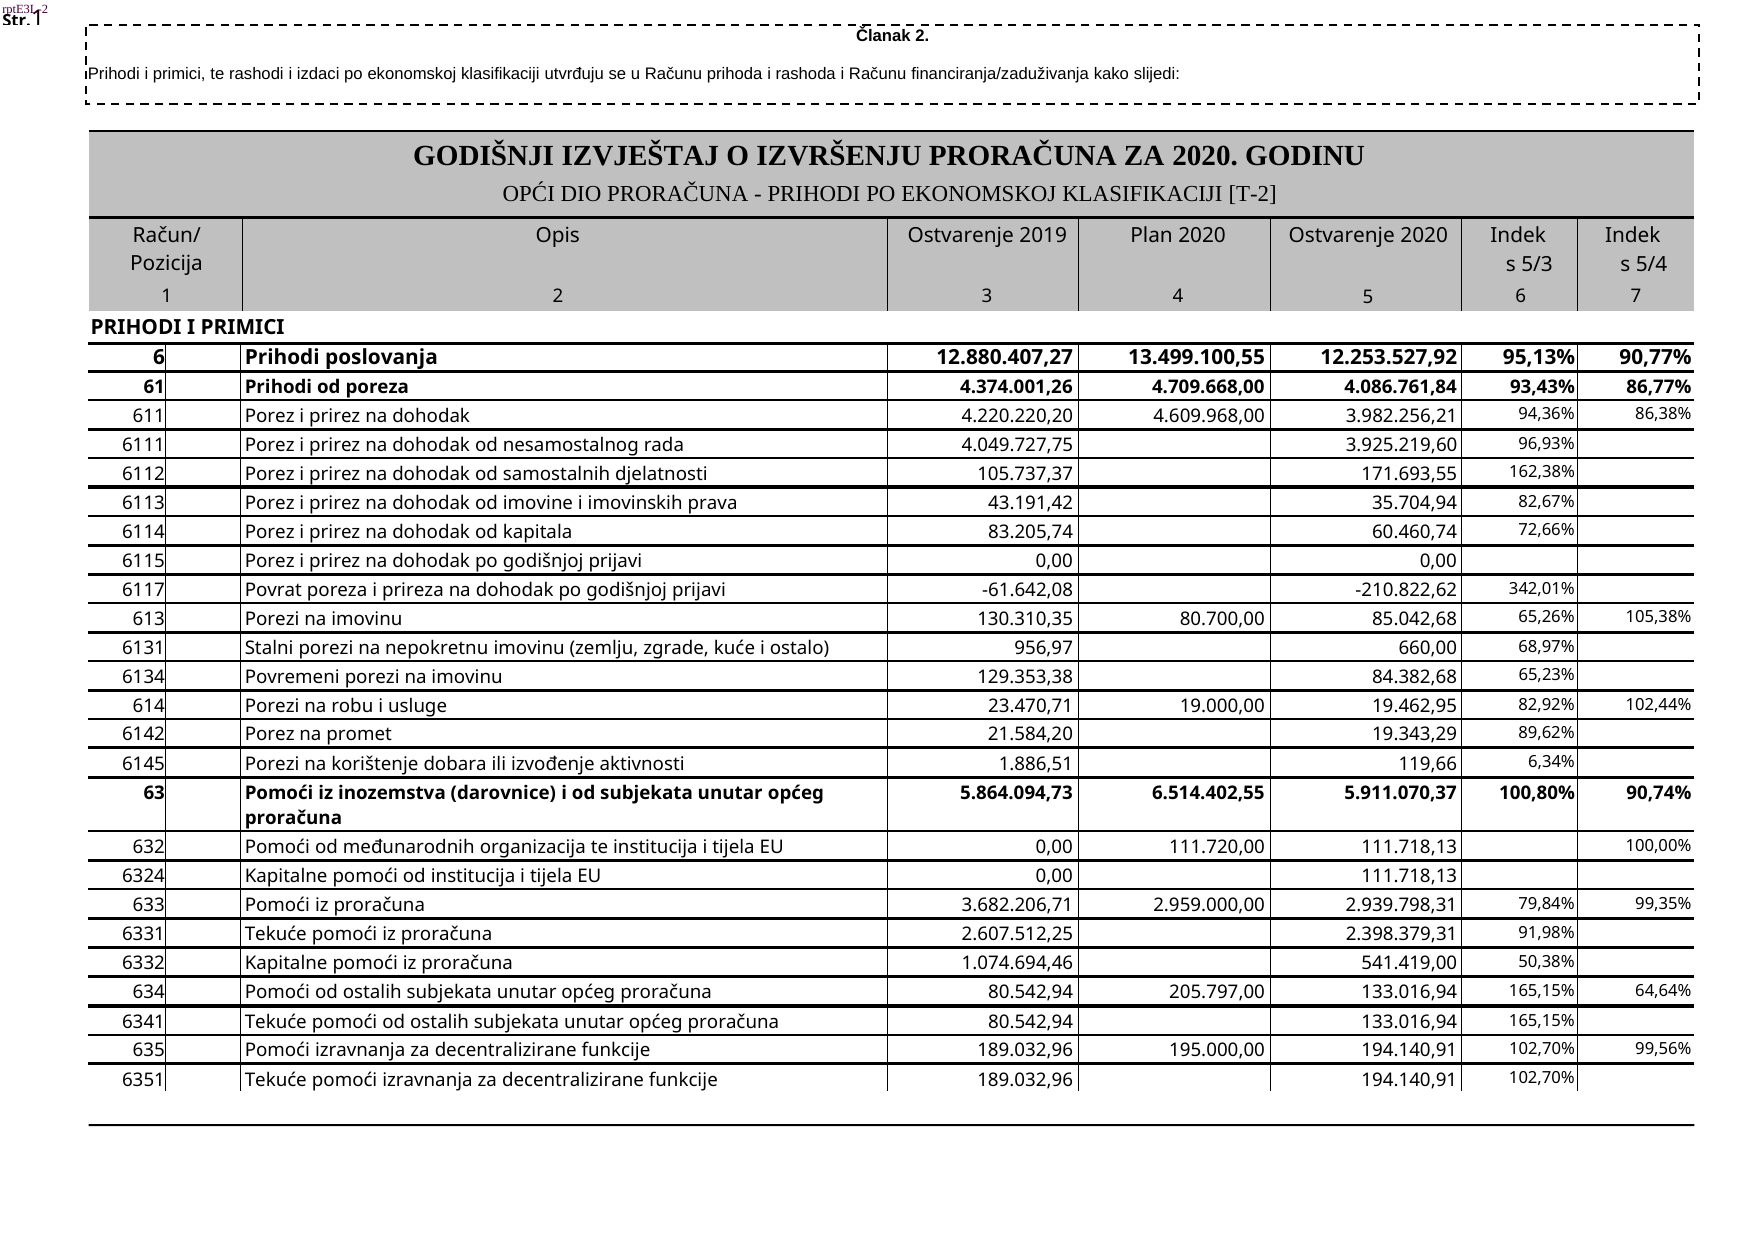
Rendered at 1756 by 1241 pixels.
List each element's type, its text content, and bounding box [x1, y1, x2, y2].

text PRIHODI I PRIMICI [90, 312, 1724, 340]
table_cell [1079, 459, 1270, 485]
table_cell [1578, 862, 1694, 888]
table_cell 96,93% [1462, 431, 1577, 457]
table_cell 3.982.256,21 [1271, 401, 1461, 427]
table_cell [166, 604, 240, 631]
table_cell [166, 920, 240, 946]
table_cell [1578, 517, 1694, 543]
table_cell 4.609.968,00 [1079, 401, 1270, 427]
table_cell [1079, 949, 1270, 975]
table_cell 102,70% [1462, 1036, 1577, 1062]
table_cell 6115 [88, 547, 165, 573]
table_cell 23.470,71 [888, 692, 1078, 718]
table_cell 634 [88, 978, 165, 1004]
table_cell -210.822,62 [1271, 576, 1461, 602]
table_cell [166, 1065, 240, 1091]
table_cell 4.220.220,20 [888, 401, 1078, 427]
table_cell 660,00 [1271, 634, 1461, 660]
table_cell [1578, 547, 1694, 573]
table_cell 50,38% [1462, 949, 1577, 975]
table_cell 65,26% [1462, 604, 1577, 631]
table_cell 89,62% [1462, 720, 1577, 746]
table_cell 4.709.668,00 [1079, 373, 1270, 399]
table_cell 6331 [88, 920, 165, 946]
table_cell Pomoći iz proračuna [241, 890, 887, 917]
table_cell 2.939.798,31 [1271, 890, 1461, 917]
table_cell [166, 401, 240, 427]
table_cell 2 [243, 277, 887, 311]
table_cell 105.737,37 [888, 459, 1078, 485]
table_cell [1079, 547, 1270, 573]
table_cell 165,15% [1462, 978, 1577, 1004]
table_cell 3.925.219,60 [1271, 431, 1461, 457]
table_cell 91,98% [1462, 920, 1577, 946]
table_cell 6117 [88, 576, 165, 602]
table_cell [1079, 749, 1270, 776]
table_cell 2.959.000,00 [1079, 890, 1270, 917]
table_cell [166, 692, 240, 718]
table_cell 6332 [88, 949, 165, 975]
table_cell [166, 949, 240, 975]
table_cell Porez i prirez na dohodak od nesamostalnog rada [241, 431, 887, 457]
table_cell 93,43% [1462, 373, 1577, 399]
table_cell 6114 [88, 517, 165, 543]
table_cell [1079, 634, 1270, 660]
table_cell 90,74% [1578, 779, 1694, 830]
table_cell 189.032,96 [888, 1065, 1078, 1091]
table_cell 100,00% [1578, 832, 1694, 859]
table_cell 86,38% [1578, 401, 1694, 427]
table_cell 85.042,68 [1271, 604, 1461, 631]
table_cell 60.460,74 [1271, 517, 1461, 543]
table_header Prihodi poslovanja [241, 345, 887, 370]
table_cell 5.864.094,73 [888, 779, 1078, 830]
table_cell 84.382,68 [1271, 662, 1461, 688]
table_cell [166, 832, 240, 859]
table_cell 64,64% [1578, 978, 1694, 1004]
table_cell 79,84% [1462, 890, 1577, 917]
table_cell [166, 576, 240, 602]
table_cell [1578, 920, 1694, 946]
table_cell 165,15% [1462, 1008, 1577, 1034]
table_cell [1578, 1065, 1694, 1091]
table_header 90,77% [1578, 345, 1694, 370]
table_cell 956,97 [888, 634, 1078, 660]
table_cell 19.343,29 [1271, 720, 1461, 746]
table_cell 68,97% [1462, 634, 1577, 660]
table_cell 5.911.070,37 [1271, 779, 1461, 830]
table_cell [166, 720, 240, 746]
table_cell [1578, 634, 1694, 660]
table_cell [1578, 949, 1694, 975]
table_cell Tekuće pomoći izravnanja za decentralizirane funkcije [241, 1065, 887, 1091]
table_cell Tekuće pomoći iz proračuna [241, 920, 887, 946]
table_cell 613 [88, 604, 165, 631]
table_header [166, 345, 240, 370]
table_cell Povrat poreza i prireza na dohodak po godišnjoj prijavi [241, 576, 887, 602]
table_cell 171.693,55 [1271, 459, 1461, 485]
table_cell 6113 [88, 489, 165, 515]
table_cell 3.682.206,71 [888, 890, 1078, 917]
table_cell 195.000,00 [1079, 1036, 1270, 1062]
table_cell [166, 431, 240, 457]
table_cell 63 [88, 779, 165, 830]
table_cell -61.642,08 [888, 576, 1078, 602]
table_cell 0,00 [888, 832, 1078, 859]
table_cell 6111 [88, 431, 165, 457]
table_cell 2.398.379,31 [1271, 920, 1461, 946]
table_cell 0,00 [888, 547, 1078, 573]
table_cell Porez i prirez na dohodak [241, 401, 887, 427]
table_cell [166, 489, 240, 515]
table_cell 80.542,94 [888, 978, 1078, 1004]
table_cell 4.086.761,84 [1271, 373, 1461, 399]
table_cell 119,66 [1271, 749, 1461, 776]
table_cell 130.310,35 [888, 604, 1078, 631]
table_cell [166, 634, 240, 660]
table_cell Porez i prirez na dohodak od imovine i imovinskih prava [241, 489, 887, 515]
table_cell 65,23% [1462, 662, 1577, 688]
table_cell [1079, 920, 1270, 946]
table_cell 633 [88, 890, 165, 917]
table_cell 5 [1271, 277, 1461, 311]
table_cell [1079, 862, 1270, 888]
table_cell [1578, 662, 1694, 688]
table_cell 614 [88, 692, 165, 718]
table_cell 6,34% [1462, 749, 1577, 776]
table_cell 111.718,13 [1271, 832, 1461, 859]
table_cell [166, 1008, 240, 1034]
table_cell 100,80% [1462, 779, 1577, 830]
table_cell 6 [1462, 277, 1577, 311]
table_cell [166, 547, 240, 573]
table_cell 61 [88, 373, 165, 399]
table_cell 82,67% [1462, 489, 1577, 515]
table_cell [1578, 1008, 1694, 1034]
table_cell 6142 [88, 720, 165, 746]
table_cell [1079, 517, 1270, 543]
table_cell [1462, 862, 1577, 888]
table_cell Pomoći izravnanja za decentralizirane funkcije [241, 1036, 887, 1062]
table_cell Račun/ Pozicija [89, 219, 242, 277]
table_cell 205.797,00 [1079, 978, 1270, 1004]
table_cell [1079, 576, 1270, 602]
table_cell [1578, 720, 1694, 746]
table_cell Ostvarenje 2019 [888, 219, 1078, 277]
table_cell [1079, 720, 1270, 746]
table_cell 1 [89, 277, 242, 311]
table_cell Pomoći od ostalih subjekata unutar općeg proračuna [241, 978, 887, 1004]
table_cell 0,00 [888, 862, 1078, 888]
table_cell 6341 [88, 1008, 165, 1034]
table_cell 6324 [88, 862, 165, 888]
table_cell 21.584,20 [888, 720, 1078, 746]
table_header 6 [88, 345, 165, 370]
table_cell [166, 459, 240, 485]
table_cell 194.140,91 [1271, 1036, 1461, 1062]
table_cell Povremeni porezi na imovinu [241, 662, 887, 688]
table_cell 105,38% [1578, 604, 1694, 631]
table_cell 1.886,51 [888, 749, 1078, 776]
table_cell 611 [88, 401, 165, 427]
table_cell [1578, 489, 1694, 515]
table_cell Pomoći od međunarodnih organizacija te institucija i tijela EU [241, 832, 887, 859]
table_header 12.253.527,92 [1271, 345, 1461, 370]
table_cell 80.700,00 [1079, 604, 1270, 631]
table_cell 102,44% [1578, 692, 1694, 718]
table_cell [166, 517, 240, 543]
table_cell [166, 749, 240, 776]
table_cell 6112 [88, 459, 165, 485]
table_cell 99,35% [1578, 890, 1694, 917]
table_cell [1079, 1008, 1270, 1034]
table_cell 6351 [88, 1065, 165, 1091]
table_cell Porez na promet [241, 720, 887, 746]
table_cell 102,70% [1462, 1065, 1577, 1091]
table_cell 194.140,91 [1271, 1065, 1461, 1091]
table_cell 111.720,00 [1079, 832, 1270, 859]
table_cell Plan 2020 [1079, 219, 1270, 277]
table_cell 7 [1578, 277, 1694, 311]
table_cell Porezi na imovinu [241, 604, 887, 631]
table_cell 129.353,38 [888, 662, 1078, 688]
table_cell Porez i prirez na dohodak po godišnjoj prijavi [241, 547, 887, 573]
table_cell 99,56% [1578, 1036, 1694, 1062]
table_cell [166, 862, 240, 888]
table_cell 6.514.402,55 [1079, 779, 1270, 830]
table_cell 635 [88, 1036, 165, 1062]
table_cell Porezi na robu i usluge [241, 692, 887, 718]
table_header GODIŠNJI IZVJEŠTAJ O IZVRŠENJU PRORAČUNA ZA 2020. GODINU OPĆI DIO PRORAČUNA - PRIHODI PO EKONOMSKOJ KLASIFIKACIJI [T-2] [89, 132, 1694, 216]
table_cell 4.049.727,75 [888, 431, 1078, 457]
table_cell 342,01% [1462, 576, 1577, 602]
table_cell [1578, 459, 1694, 485]
table_cell [1079, 1065, 1270, 1091]
table_cell 72,66% [1462, 517, 1577, 543]
table_cell 632 [88, 832, 165, 859]
table_cell Tekuće pomoći od ostalih subjekata unutar općeg proračuna [241, 1008, 887, 1034]
table_cell 2.607.512,25 [888, 920, 1078, 946]
table_cell Porez i prirez na dohodak od samostalnih djelatnosti [241, 459, 887, 485]
table_cell 111.718,13 [1271, 862, 1461, 888]
table_cell Indeks 5/4 [1578, 219, 1694, 277]
table_cell [1462, 832, 1577, 859]
table_cell 189.032,96 [888, 1036, 1078, 1062]
table_cell 35.704,94 [1271, 489, 1461, 515]
table_cell 541.419,00 [1271, 949, 1461, 975]
table_cell 86,77% [1578, 373, 1694, 399]
table_cell 82,92% [1462, 692, 1577, 718]
table_cell 4.374.001,26 [888, 373, 1078, 399]
table_cell 133.016,94 [1271, 1008, 1461, 1034]
table_cell Indeks 5/3 [1462, 219, 1577, 277]
table_cell 94,36% [1462, 401, 1577, 427]
table_cell Kapitalne pomoći iz proračuna [241, 949, 887, 975]
table_cell 19.462,95 [1271, 692, 1461, 718]
table_cell Stalni porezi na nepokretnu imovinu (zemlju, zgrade, kuće i ostalo) [241, 634, 887, 660]
table_cell [166, 373, 240, 399]
table_cell Prihodi od poreza [241, 373, 887, 399]
table_cell [1079, 489, 1270, 515]
table_cell [166, 779, 240, 830]
table_cell 6134 [88, 662, 165, 688]
table_cell [1462, 547, 1577, 573]
table_cell 43.191,42 [888, 489, 1078, 515]
table_cell [1578, 576, 1694, 602]
table_cell Pomoći iz inozemstva (darovnice) i od subjekata unutar općeg proračuna [241, 779, 887, 830]
table_cell 6145 [88, 749, 165, 776]
table_cell 162,38% [1462, 459, 1577, 485]
table_cell 19.000,00 [1079, 692, 1270, 718]
table_cell Opis [243, 219, 887, 277]
table_header 95,13% [1462, 345, 1577, 370]
table_cell 3 [888, 277, 1078, 311]
table_cell 0,00 [1271, 547, 1461, 573]
table_cell [1079, 431, 1270, 457]
table_cell [166, 978, 240, 1004]
table_cell Porezi na korištenje dobara ili izvođenje aktivnosti [241, 749, 887, 776]
table_cell [166, 890, 240, 917]
table_cell Porez i prirez na dohodak od kapitala [241, 517, 887, 543]
table_cell 133.016,94 [1271, 978, 1461, 1004]
table_cell [166, 662, 240, 688]
table_header 13.499.100,55 [1079, 345, 1270, 370]
table_cell Kapitalne pomoći od institucija i tijela EU [241, 862, 887, 888]
table_cell [1578, 431, 1694, 457]
table_cell 6131 [88, 634, 165, 660]
table_cell 1.074.694,46 [888, 949, 1078, 975]
table_cell 83.205,74 [888, 517, 1078, 543]
table_header 12.880.407,27 [888, 345, 1078, 370]
table_cell [1578, 749, 1694, 776]
table_cell 80.542,94 [888, 1008, 1078, 1034]
table_cell 4 [1079, 277, 1270, 311]
table_cell [166, 1036, 240, 1062]
table_cell Ostvarenje 2020 [1271, 219, 1461, 277]
table_cell [1079, 662, 1270, 688]
